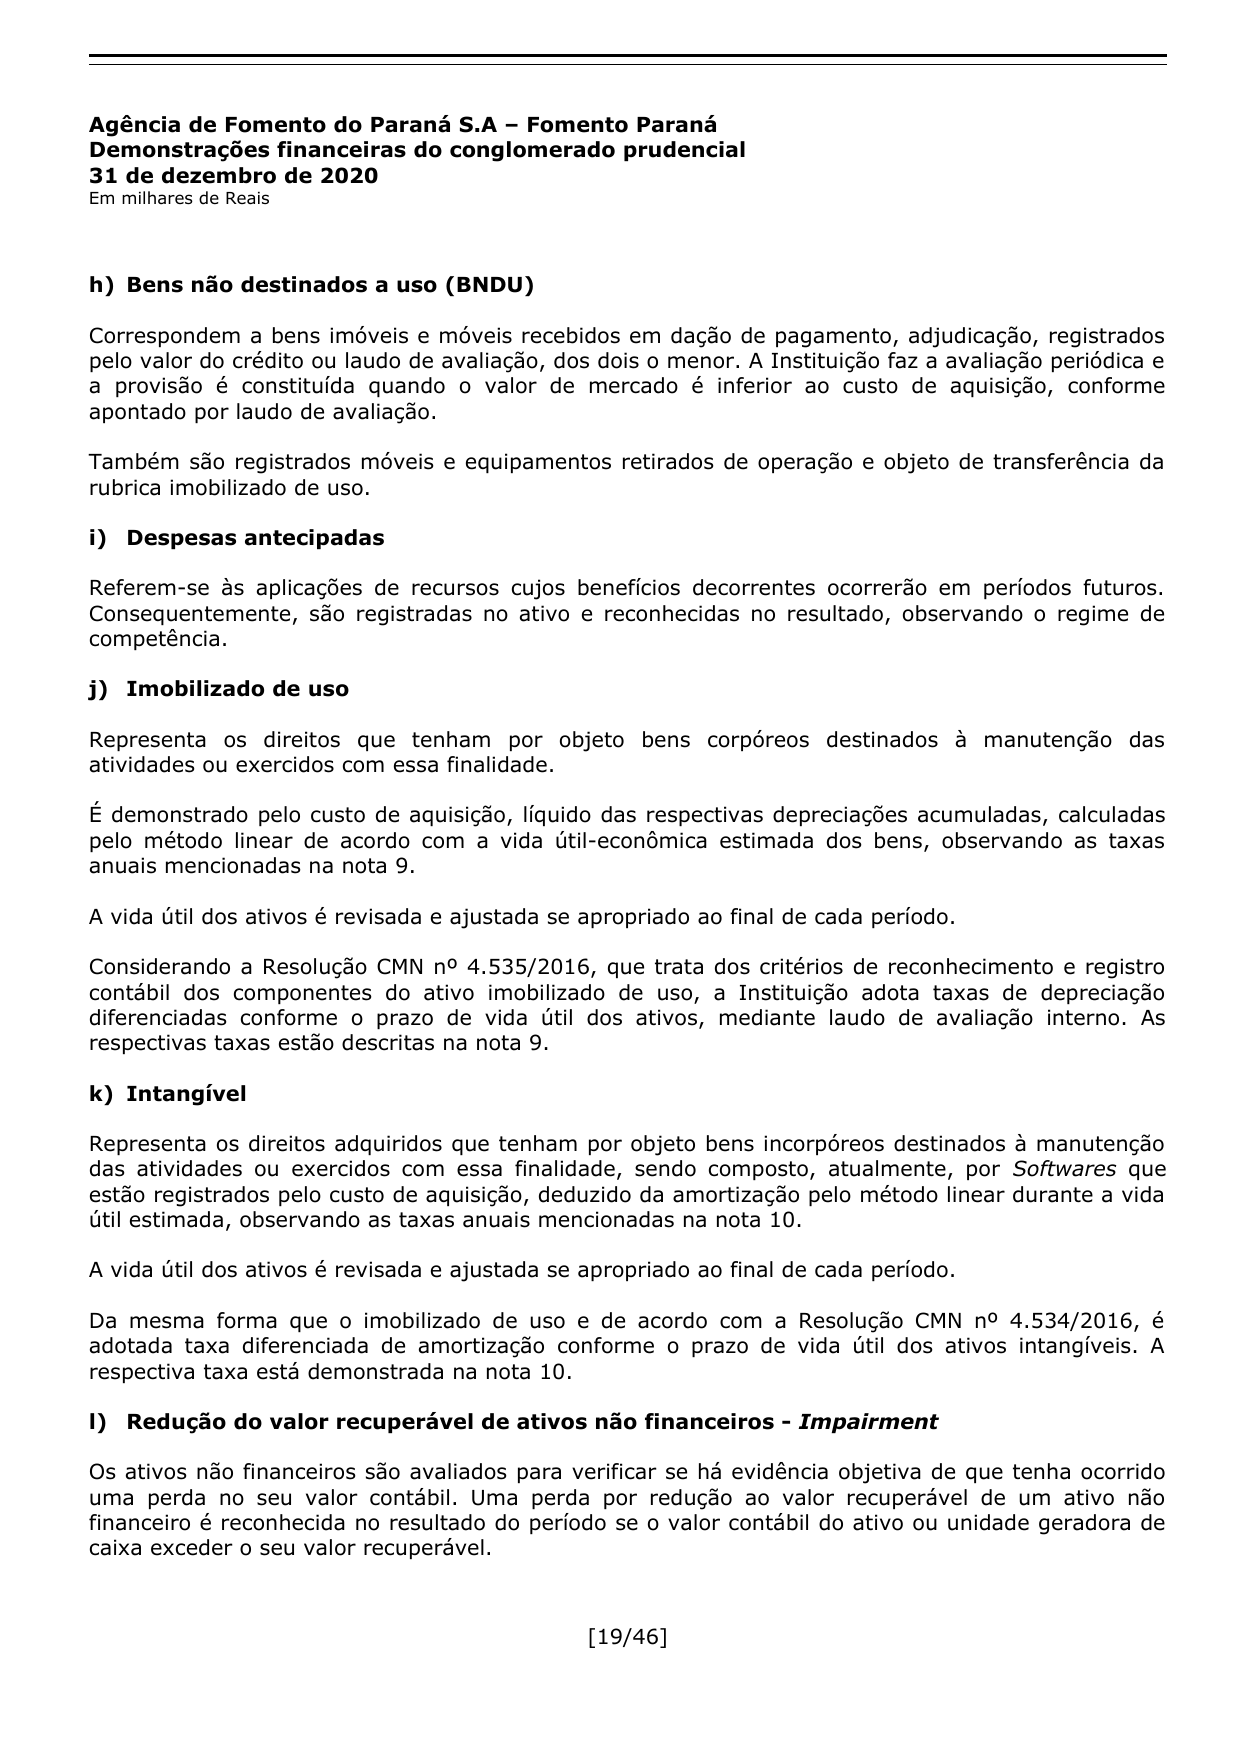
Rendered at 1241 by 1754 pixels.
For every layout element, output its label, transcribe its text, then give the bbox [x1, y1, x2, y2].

text Os ativos não financeiros são avaliados para verificar se há evidência objetiva de que tenha ocorrido uma perda no seu valor contábil. Uma perda por redução ao valor recuperável de um ativo não financeiro é reconhecida no resultado do período se o valor contábil do ativo ou unidade geradora de caixa exceder o seu valor recuperável. [89, 1459, 1167, 1560]
text Referem-se às aplicações de recursos cujos benefícios decorrentes ocorrerão em períodos futuros. Consequentemente, são registradas no ativo e reconhecidas no resultado, observando o regime de competência. [89, 575, 1167, 651]
list Intangível [89, 1080, 1167, 1105]
list Imobilizado de uso [89, 676, 1167, 701]
list Despesas antecipadas [89, 524, 1167, 550]
text Representa os direitos adquiridos que tenham por objeto bens incorpóreos destinados à manutenção das atividades ou exercidos com essa finalidade, sendo composto, atualmente, por Softwares que estão registrados pelo custo de aquisição, deduzido da amortização pelo método linear durante a vida útil estimada, observando as taxas anuais mencionadas na nota 10. [89, 1130, 1167, 1232]
text A vida útil dos ativos é revisada e ajustada se apropriado ao final de cada período. [89, 1257, 1167, 1282]
list Redução do valor recuperável de ativos não financeiros - Impairment [89, 1408, 1167, 1434]
text Considerando a Resolução CMN nº 4.535/2016, que trata dos critérios de reconhecimento e registro contábil dos componentes do ativo imobilizado de uso, a Instituição adota taxas de depreciação diferenciadas conforme o prazo de vida útil dos ativos, mediante laudo de avaliação interno. As respectivas taxas estão descritas na nota 9. [89, 954, 1167, 1055]
text Também são registrados móveis e equipamentos retirados de operação e objeto de transferência da rubrica imobilizado de uso. [89, 449, 1167, 499]
text Representa os direitos que tenham por objeto bens corpóreos destinados à manutenção das atividades ou exercidos com essa finalidade. [89, 726, 1167, 777]
text É demonstrado pelo custo de aquisição, líquido das respectivas depreciações acumuladas, calculadas pelo método linear de acordo com a vida útil-econômica estimada dos bens, observando as taxas anuais mencionadas na nota 9. [89, 802, 1167, 878]
list Bens não destinados a uso (BNDU) [89, 272, 1167, 297]
text Da mesma forma que o imobilizado de uso e de acordo com a Resolução CMN nº 4.534/2016, é adotada taxa diferenciada de amortização conforme o prazo de vida útil dos ativos intangíveis. A respectiva taxa está demonstrada na nota 10. [89, 1308, 1167, 1383]
text Correspondem a bens imóveis e móveis recebidos em dação de pagamento, adjudicação, registrados pelo valor do crédito ou laudo de avaliação, dos dois o menor. A Instituição faz a avaliação periódica e a provisão é constituída quando o valor de mercado é inferior ao custo de aquisição, conforme apontado por laudo de avaliação. [89, 322, 1167, 423]
text A vida útil dos ativos é revisada e ajustada se apropriado ao final de cada período. [89, 903, 1167, 928]
